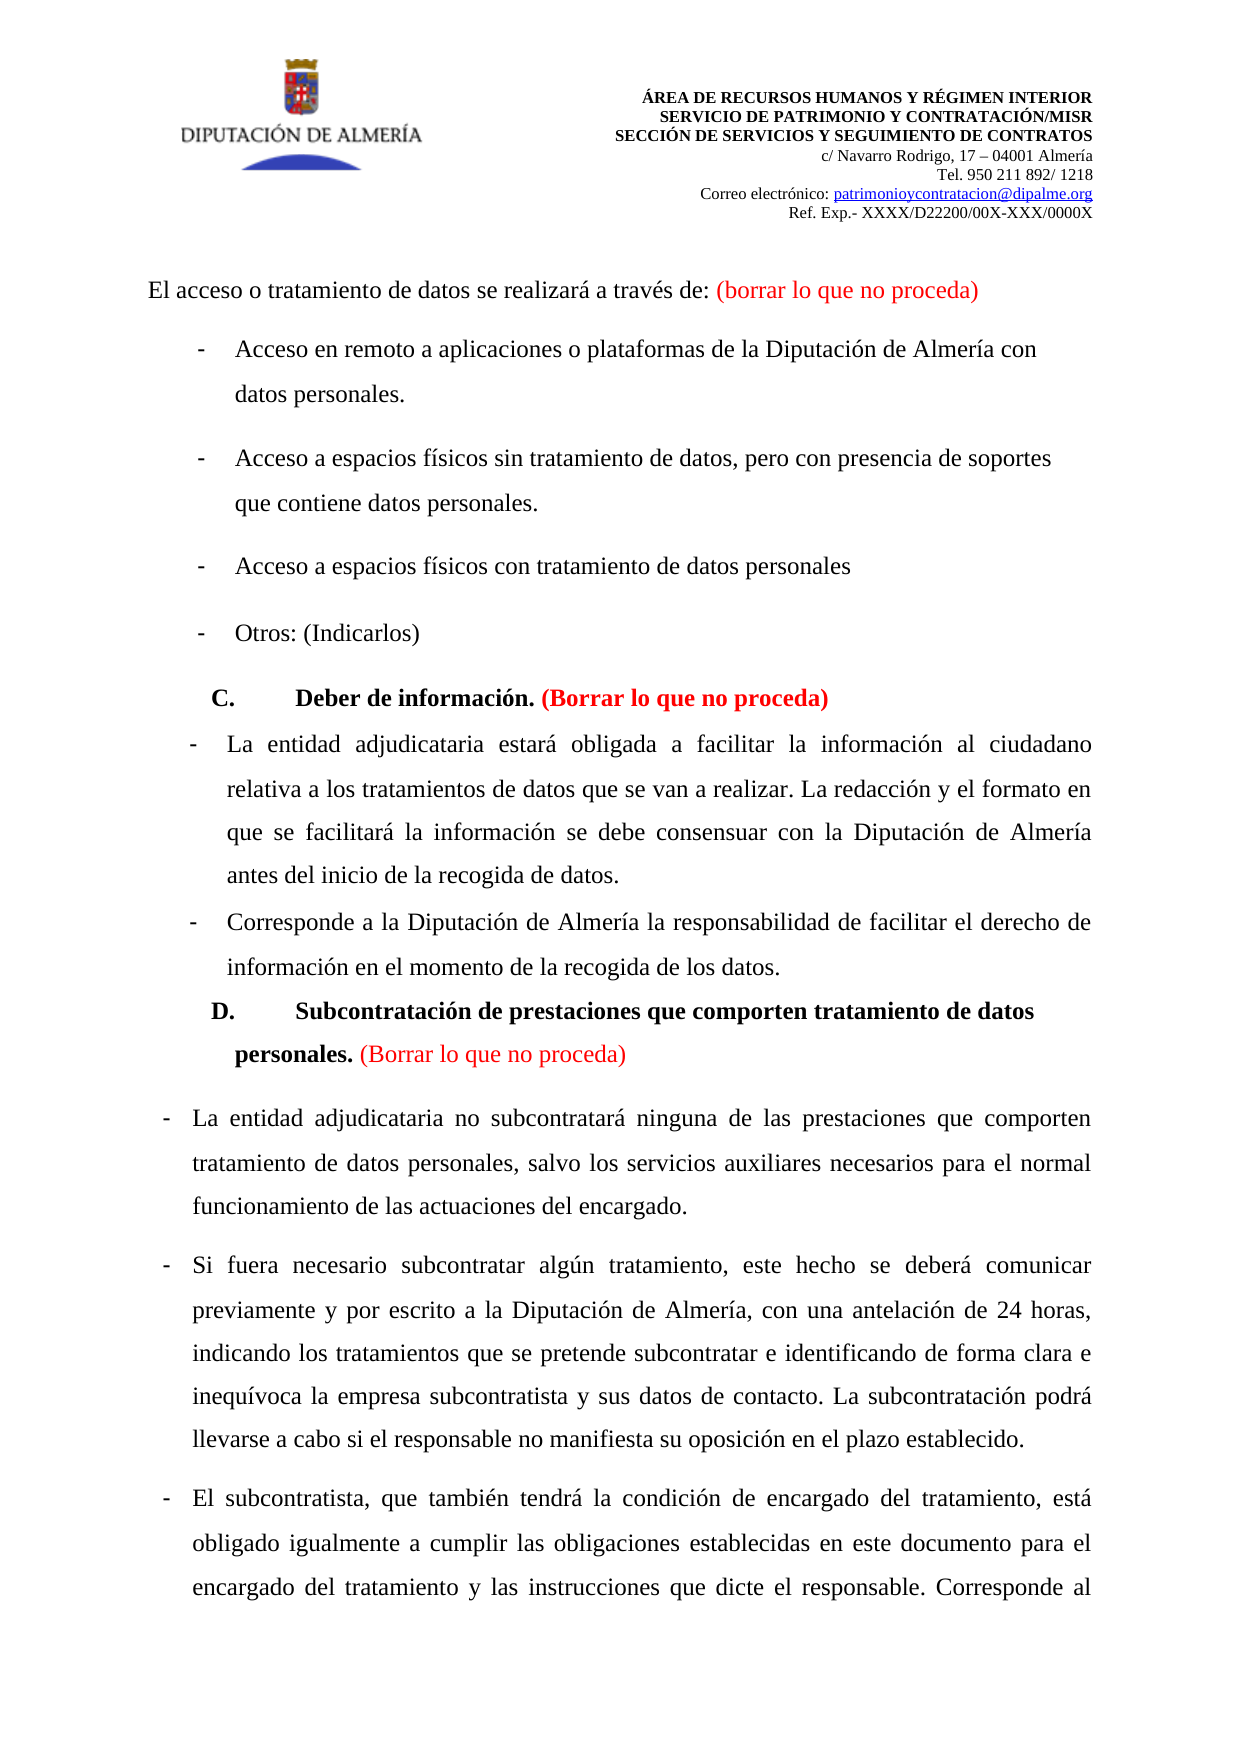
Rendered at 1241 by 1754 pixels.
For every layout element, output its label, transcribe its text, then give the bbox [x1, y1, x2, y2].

list Acceso a espacios físicos con tratamiento de datos personales [197, 547, 1092, 581]
list Si fuera necesario subcontratar algún tratamiento, este hecho se deberá comunicar previamente y por escrito a la Diputación de Almería, con una antelación de 24 horas, indicando los tratamientos que se pretende subcontratar e identificando de forma clara e inequívoca la empresa subcontratista y sus datos de contacto. La subcontratación podrá llevarse a cabo si el responsable no manifiesta su oposición en el plazo establecido. [162, 1247, 1092, 1453]
text El acceso o tratamiento de datos se realizará a través de: (borrar lo que no proceda) [148, 275, 1092, 304]
list Subcontratación de prestaciones que comporten tratamiento de datos personales. (Borrar lo que no proceda) [211, 996, 1092, 1068]
list Otros: (Indicarlos) [197, 615, 1092, 649]
list Corresponde a la Diputación de Almería la responsabilidad de facilitar el derecho de información en el momento de la recogida de los datos. [189, 904, 1092, 981]
picture [181, 59, 424, 172]
list La entidad adjudicataria no subcontratará ninguna de las prestaciones que comporten tratamiento de datos personales, salvo los servicios auxiliares necesarios para el normal funcionamiento de las actuaciones del encargado. [162, 1099, 1092, 1220]
list Acceso en remoto a aplicaciones o plataformas de la Diputación de Almería con datos personales. [197, 331, 1092, 408]
list Acceso a espacios físicos sin tratamiento de datos, pero con presencia de soportes que contiene datos personales. [197, 439, 1092, 516]
list La entidad adjudicataria estará obligada a facilitar la información al ciudadano relativa a los tratamientos de datos que se van a realizar. La redacción y el formato en que se facilitará la información se debe consensuar con la Diputación de Almería antes del inicio de la recogida de datos. [189, 726, 1092, 889]
list Deber de información. (Borrar lo que no proceda) [211, 683, 1092, 712]
